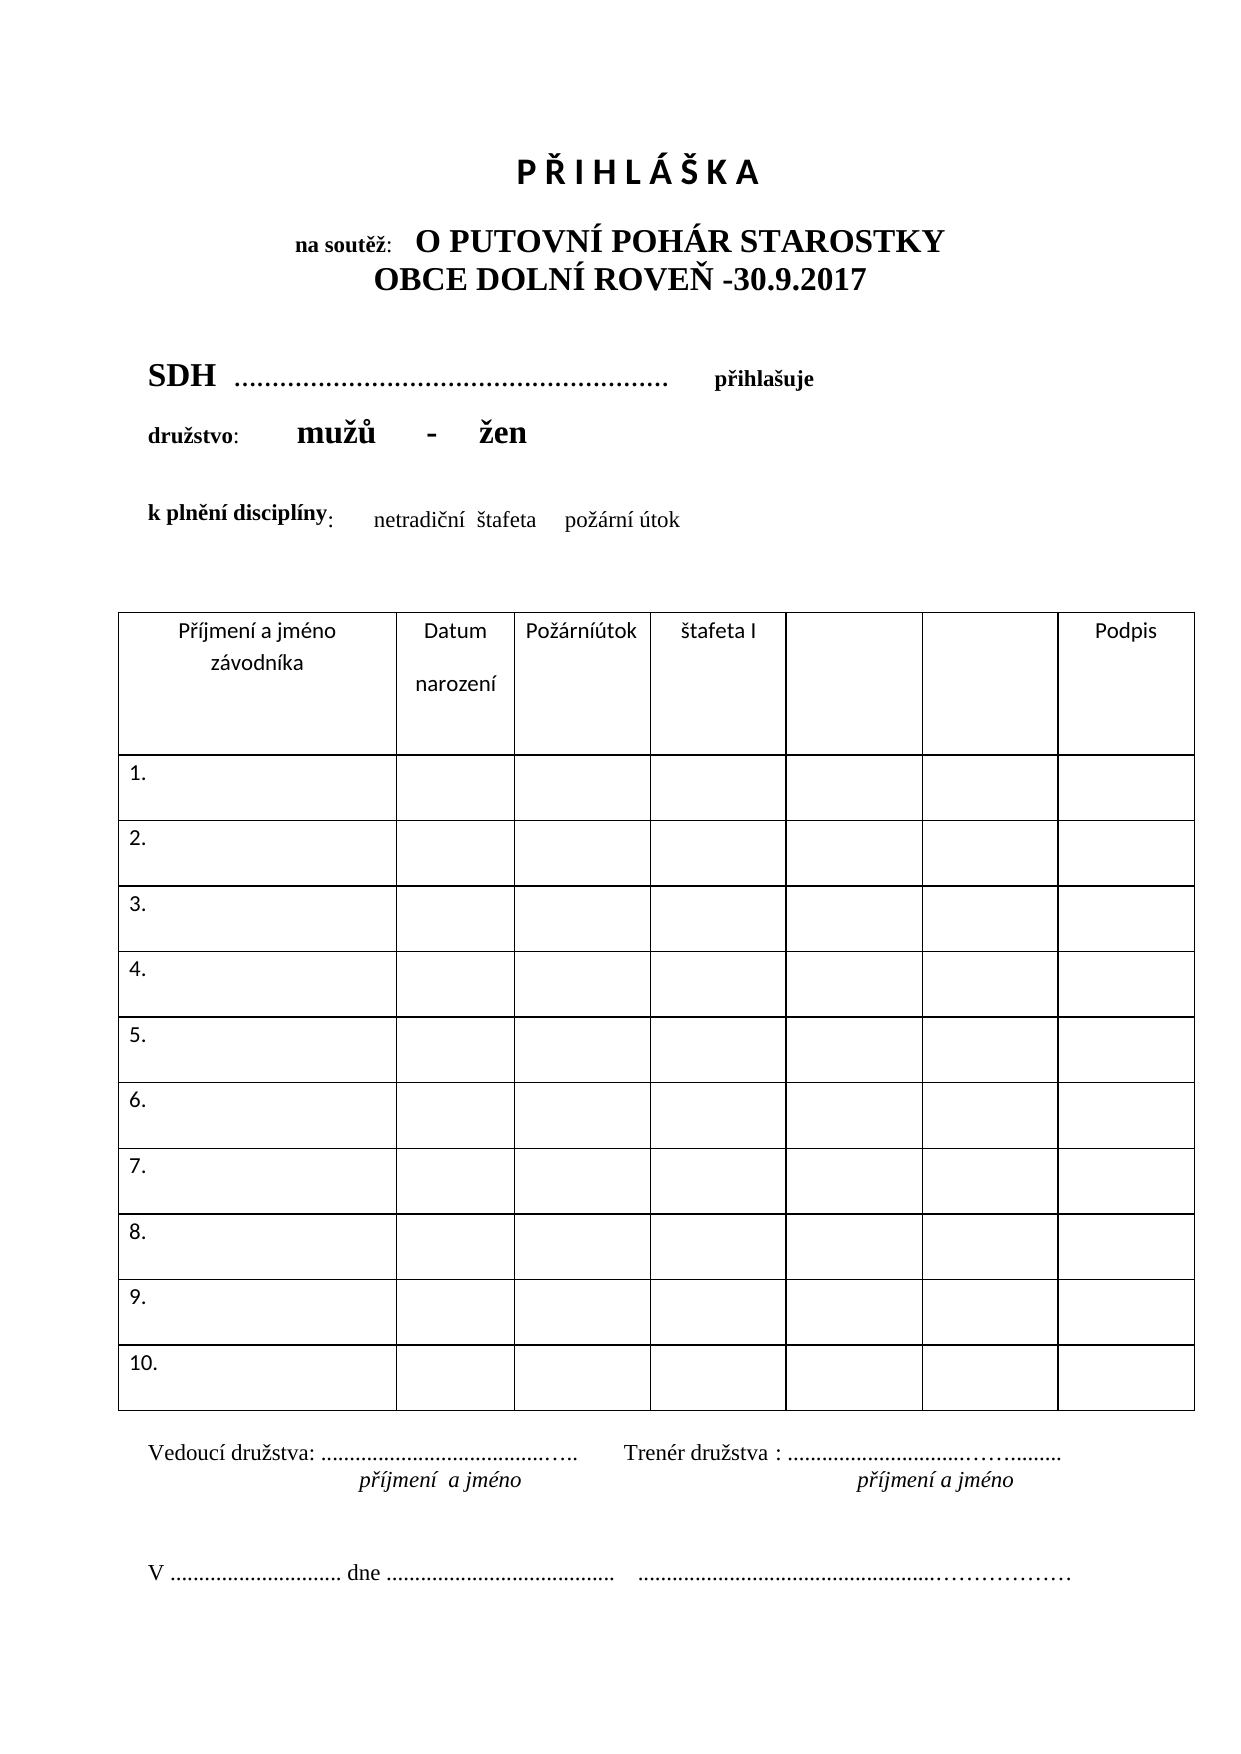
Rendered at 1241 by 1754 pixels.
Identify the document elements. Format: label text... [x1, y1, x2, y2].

table_cell [515, 821, 650, 885]
table_cell [515, 1215, 650, 1279]
table_cell [397, 1083, 514, 1147]
table_cell [1059, 756, 1194, 820]
table_cell [787, 1280, 922, 1344]
table_cell [515, 1346, 650, 1410]
table_cell [923, 821, 1057, 885]
table_cell [515, 1083, 650, 1147]
table_cell [923, 887, 1057, 951]
table_cell [397, 1149, 514, 1213]
table_cell [515, 756, 650, 820]
table_cell 3. [119, 887, 396, 951]
text k plnění disciplíny: netradiční štafeta požární útok [148, 499, 1093, 532]
table_cell [923, 1149, 1057, 1213]
table_cell [397, 1215, 514, 1279]
table_cell [923, 1018, 1057, 1082]
table_cell [515, 1280, 650, 1344]
table_cell [651, 1215, 785, 1279]
table_header štafeta I [651, 613, 785, 754]
table_header [923, 613, 1057, 754]
table_cell [1059, 1083, 1194, 1147]
table_cell [787, 1083, 922, 1147]
table_cell [787, 1215, 922, 1279]
table_cell [397, 756, 514, 820]
table_cell [923, 1280, 1057, 1344]
table_cell 8. [119, 1215, 396, 1279]
table_cell [923, 1083, 1057, 1147]
table_cell 9. [119, 1280, 396, 1344]
table_cell [923, 1215, 1057, 1279]
table_cell [923, 1346, 1057, 1410]
table_cell 7. [119, 1149, 396, 1213]
table_cell [397, 1346, 514, 1410]
table_cell [397, 887, 514, 951]
table_cell 1. [119, 756, 396, 820]
table_cell [397, 952, 514, 1016]
table_cell [1059, 1280, 1194, 1344]
table_cell [651, 756, 785, 820]
table_cell [397, 821, 514, 885]
text P Ř I H L Á Š K A [443, 148, 1093, 193]
table_header [787, 613, 922, 754]
table_header Datum narození [397, 613, 514, 754]
table_cell [923, 952, 1057, 1016]
table_cell [515, 1018, 650, 1082]
text Vedoucí družstva: .......................................….. Trenér družstva : ...............................……......... [148, 1439, 1093, 1466]
table_cell [651, 1018, 785, 1082]
table_header Požárníútok [515, 613, 650, 754]
table_cell [1059, 1018, 1194, 1082]
table_cell [651, 887, 785, 951]
text OBCE DOLNÍ ROVEŇ -30.9.2017 [148, 259, 1093, 298]
table_cell [651, 952, 785, 1016]
text na soutěž: O PUTOVNÍ POHÁR STAROSTKY [148, 221, 1093, 259]
table_cell [787, 1018, 922, 1082]
table_cell [1059, 1149, 1194, 1213]
table_cell [651, 1280, 785, 1344]
table_cell [1059, 887, 1194, 951]
table_cell [1059, 821, 1194, 885]
table_cell [397, 1018, 514, 1082]
table_cell [651, 1083, 785, 1147]
table_header Podpis [1059, 613, 1194, 754]
table_cell 2. [119, 821, 396, 885]
table_cell [787, 887, 922, 951]
table_cell 6. [119, 1083, 396, 1147]
table_cell [787, 1346, 922, 1410]
table_cell [651, 1149, 785, 1213]
table_cell [923, 756, 1057, 820]
table_cell [515, 952, 650, 1016]
table_cell 4. [119, 952, 396, 1016]
table_cell [515, 1149, 650, 1213]
table_cell [1059, 952, 1194, 1016]
text družstvo: mužů - žen [148, 413, 1093, 451]
table_cell [1059, 1215, 1194, 1279]
table_cell 5. [119, 1018, 396, 1082]
table_header Příjmení a jméno závodníka [119, 613, 396, 754]
table_cell [651, 821, 785, 885]
text SDH ………………………………………………… přihlašuje [148, 355, 1093, 394]
table_cell [787, 756, 922, 820]
table_cell [651, 1346, 785, 1410]
table_cell [1059, 1346, 1194, 1410]
table_cell [787, 1149, 922, 1213]
table_cell [397, 1280, 514, 1344]
table_cell [515, 887, 650, 951]
table_cell [787, 952, 922, 1016]
table_cell 10. [119, 1346, 396, 1410]
table_cell [787, 821, 922, 885]
text příjmení a jméno příjmení a jméno [148, 1466, 1093, 1492]
text V .............................. dne ........................................ ....................................................……………… [148, 1559, 1093, 1585]
